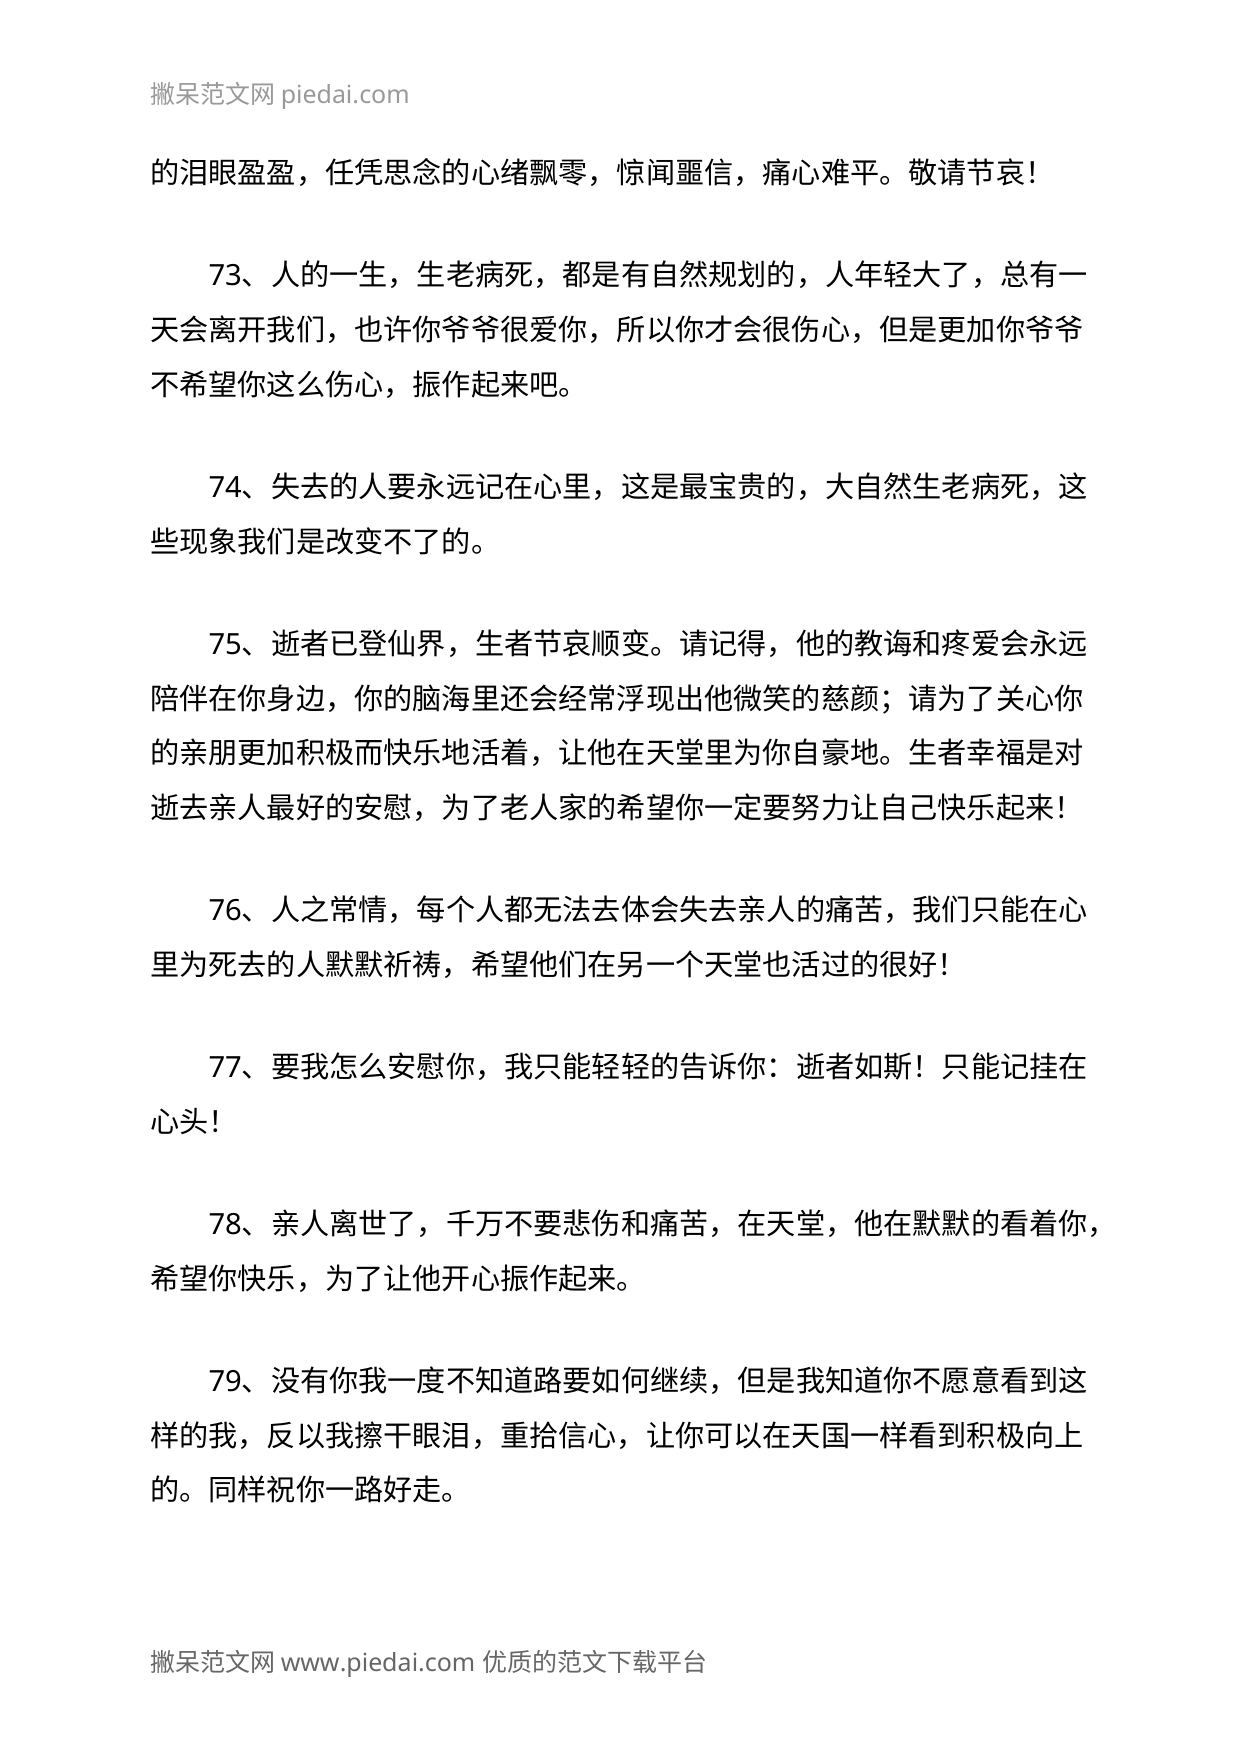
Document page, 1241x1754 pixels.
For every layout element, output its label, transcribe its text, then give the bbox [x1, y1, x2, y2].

text 75、逝者已登仙界，生者节哀顺变。请记得，他的教诲和疼爱会永远陪伴在你身边，你的脑海里还会经常浮现出他微笑的慈颜；请为了关心你的亲朋更加积极而快乐地活着，让他在天堂里为你自豪地。生者幸福是对逝去亲人最好的安慰，为了老人家的希望你一定要努力让自己快乐起来！ [150, 620, 1090, 827]
text 77、要我怎么安慰你，我只能轻轻的告诉你：逝者如斯！只能记挂在心头！ [150, 1043, 1090, 1141]
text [150, 150, 1090, 192]
text 79、没有你我一度不知道路要如何继续，但是我知道你不愿意看到这样的我，反以我擦干眼泪，重拾信心，让你可以在天国一样看到积极向上的。同样祝你一路好走。 [150, 1357, 1090, 1509]
text 78、亲人离世了，千万不要悲伤和痛苦，在天堂，他在默默的看着你，希望你快乐，为了让他开心振作起来。 [150, 1200, 1090, 1298]
text 73、人的一生，生老病死，都是有自然规划的，人年轻大了，总有一天会离开我们，也许你爷爷很爱你，所以你才会很伤心，但是更加你爷爷不希望你这么伤心，振作起来吧。 [150, 252, 1090, 404]
text 76、人之常情，每个人都无法去体会失去亲人的痛苦，我们只能在心里为死去的人默默祈祷，希望他们在另一个天堂也活过的很好！ [150, 887, 1090, 984]
text 74、失去的人要永远记在心里，这是最宝贵的，大自然生老病死，这些现象我们是改变不了的。 [150, 463, 1090, 561]
